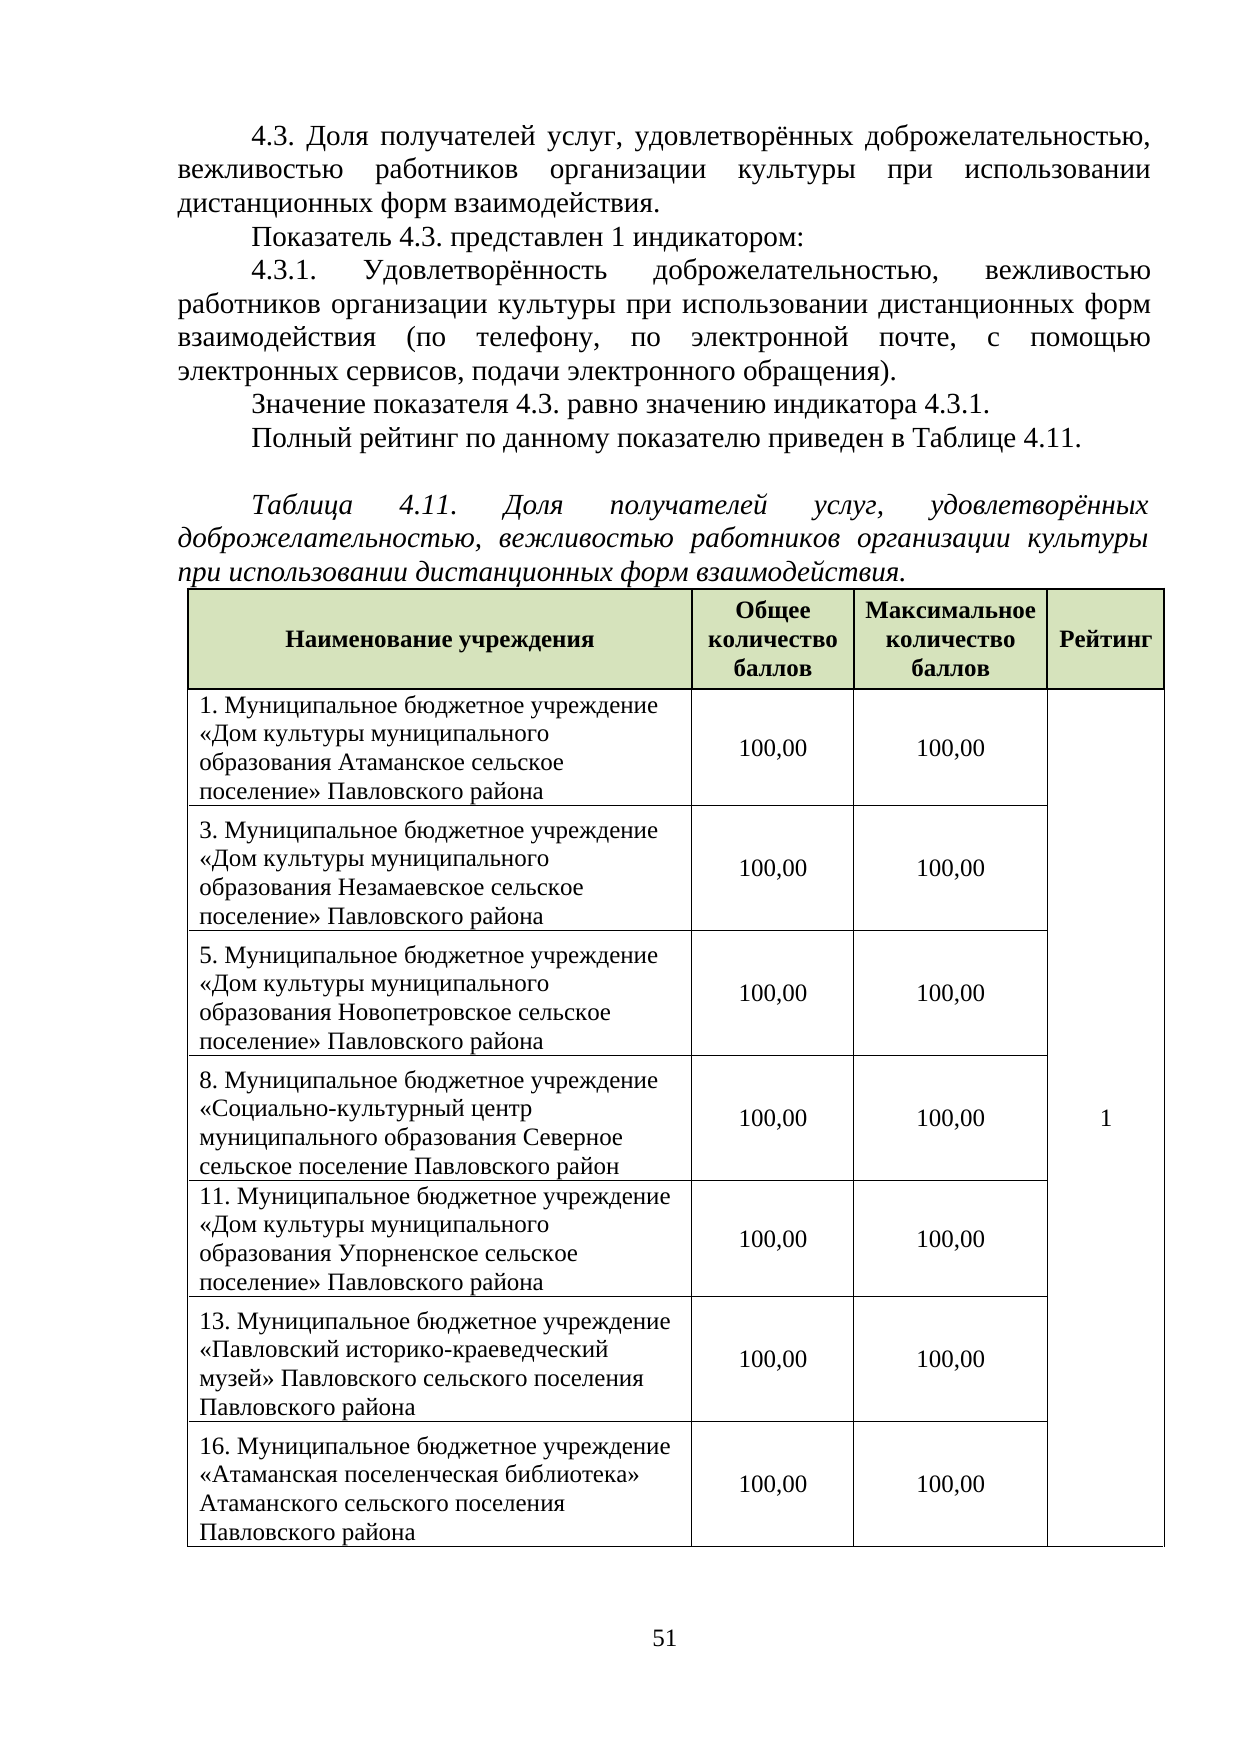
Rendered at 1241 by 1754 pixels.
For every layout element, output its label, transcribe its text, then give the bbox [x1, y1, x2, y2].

table_cell 3. Муниципальное бюджетное учреждение «Дом культуры муниципального образования Незамаевское сельское поселение» Павловского района [188, 805, 691, 930]
table_cell 100,00 [854, 1056, 1047, 1180]
table_cell 100,00 [854, 1181, 1047, 1296]
table_cell 100,00 [854, 931, 1047, 1055]
table_header Рейтинг [1048, 590, 1163, 688]
table_cell 100,00 [854, 806, 1047, 930]
table_header Максимальное количество баллов [855, 590, 1046, 688]
table_cell 100,00 [854, 690, 1047, 805]
table_cell 8. Муниципальное бюджетное учреждение «Социально-культурный центр муниципального образования Северное сельское поселение Павловского район [188, 1055, 691, 1180]
table_cell 100,00 [854, 1422, 1047, 1546]
table_cell 100,00 [692, 1422, 853, 1546]
table_cell 100,00 [692, 931, 853, 1055]
text Показатель 4.3. представлен 1 индикатором: [177, 219, 1152, 252]
table_cell 100,00 [692, 806, 853, 930]
text Таблица 4.11. Доля получателей услуг, удовлетворённых доброжелательностью, вежливостью работников организации культуры при использовании дистанционных форм взаимодействия. [177, 487, 1152, 588]
table_cell 1 [1048, 690, 1164, 1546]
text 4.3.1. Удовлетворённость доброжелательностью, вежливостью работников организации культуры при использовании дистанционных форм взаимодействия (по телефону, по электронной почте, с помощью электронных сервисов, подачи электронного обращения). [177, 252, 1152, 386]
table_cell 100,00 [692, 1297, 853, 1421]
table_cell 100,00 [692, 1056, 853, 1180]
text Значение показателя 4.3. равно значению индикатора 4.3.1. [177, 386, 1152, 420]
text Полный рейтинг по данному показателю приведен в Таблице 4.11. [177, 420, 1152, 453]
text 4.3. Доля получателей услуг, удовлетворённых доброжелательностью, вежливостью работников организации культуры при использовании дистанционных форм взаимодействия. [177, 118, 1152, 219]
table_header Наименование учреждения [189, 590, 691, 688]
table_cell 13. Муниципальное бюджетное учреждение «Павловский историко-краеведческий музей» Павловского сельского поселения Павловского района [188, 1296, 691, 1421]
table_cell 100,00 [692, 690, 853, 805]
table_cell 100,00 [692, 1181, 853, 1296]
table_cell 100,00 [854, 1297, 1047, 1421]
table_cell 1. Муниципальное бюджетное учреждение «Дом культуры муниципального образования Атаманское сельское поселение» Павловского района [188, 690, 691, 805]
table_cell 5. Муниципальное бюджетное учреждение «Дом культуры муниципального образования Новопетровское сельское поселение» Павловского района [188, 930, 691, 1055]
table_cell 16. Муниципальное бюджетное учреждение «Атаманская поселенческая библиотека» Атаманского сельского поселения Павловского района [188, 1421, 691, 1546]
table_header Общее количество баллов [693, 590, 853, 688]
table_cell 11. Муниципальное бюджетное учреждение «Дом культуры муниципального образования Упорненское сельское поселение» Павловского района [188, 1180, 691, 1296]
